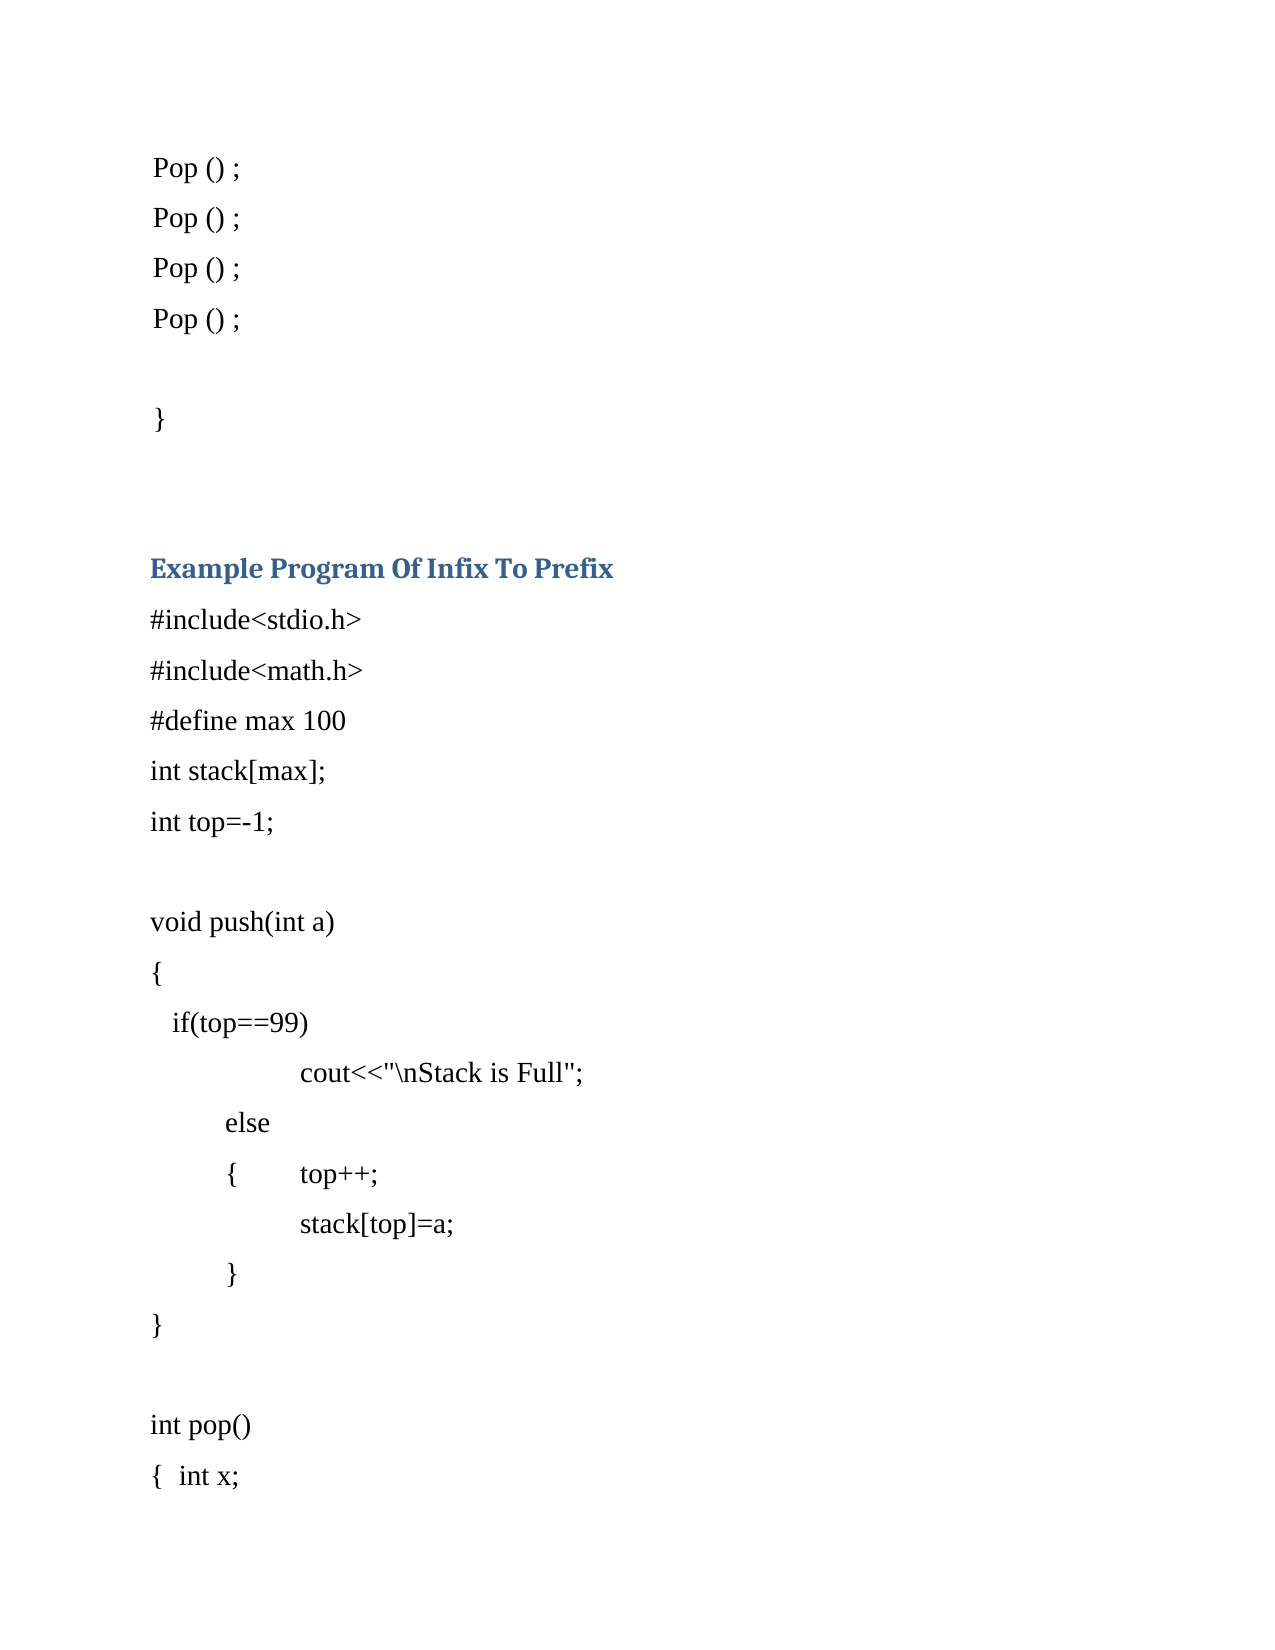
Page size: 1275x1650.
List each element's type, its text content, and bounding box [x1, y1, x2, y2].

text Pop () ; [153, 251, 1125, 284]
text #include<math.h> [150, 653, 1125, 686]
text } [153, 402, 1125, 435]
text int pop() [150, 1407, 1125, 1441]
text { top++; [150, 1156, 1125, 1189]
text cout<<"\nStack is Full"; [150, 1055, 1125, 1089]
text if(top==99) [150, 1005, 1125, 1038]
text Pop () ; [153, 150, 1125, 183]
text } [150, 1307, 1125, 1340]
text { [150, 955, 1125, 988]
text int top=-1; [150, 804, 1125, 837]
text stack[top]=a; [150, 1206, 1125, 1240]
text { int x; [150, 1458, 1125, 1491]
text int stack[max]; [150, 753, 1125, 787]
text } [150, 1257, 1125, 1290]
text #include<stdio.h> [150, 602, 1125, 636]
text Pop () ; [153, 200, 1125, 234]
text #define max 100 [150, 703, 1125, 737]
text else [150, 1106, 1125, 1139]
text void push(int a) [150, 904, 1125, 938]
subtitle Example Program Of Infix To Prefix [150, 552, 1125, 586]
text Pop () ; [153, 301, 1125, 334]
